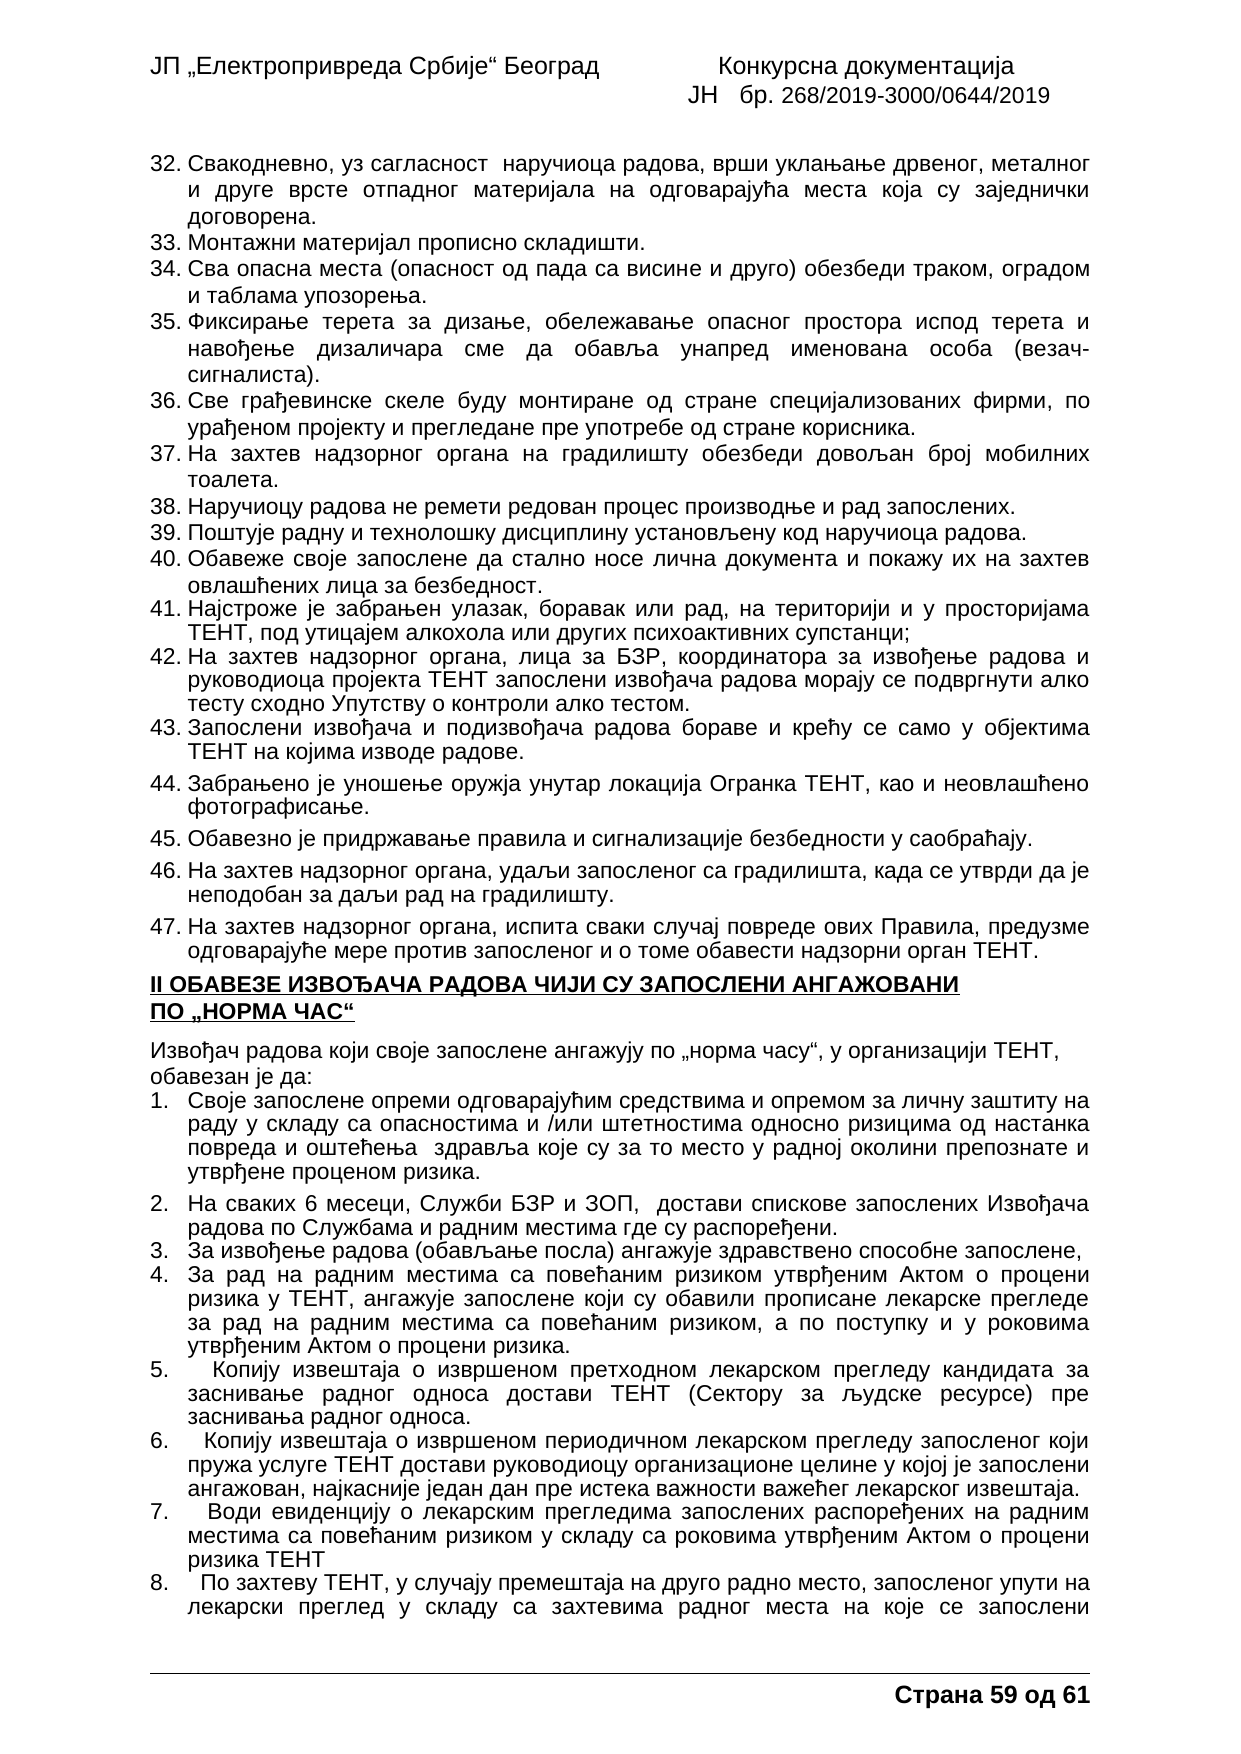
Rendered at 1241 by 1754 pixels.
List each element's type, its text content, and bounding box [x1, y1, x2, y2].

list Фиксирање терета за дизање, обележавање опасног простора испод терета и навођење дизаличара сме да обавља унапред именована особа (везач-сигналиста). [150, 308, 1090, 387]
list Свакодневно, уз сагласност наручиоца радова, врши уклањање дрвеног, металног и друге врсте отпадног материјала на одговарајућа места која су заједнички договорена. [150, 150, 1090, 229]
list Обавезно је придржавање правила и сигнализације безбедности у саобраћају. [150, 828, 1090, 852]
text II ОБАВЕЗЕ ИЗВОЂАЧА РАДОВА ЧИЈИ СУ ЗАПОСЛЕНИ АНГАЖОВАНИ [150, 971, 1090, 998]
list Своје запослене опреми одговарајућим средствима и опремом за личну заштиту на раду у складу са опасностима и /или штетностима односно ризицима од настанка повреда и оштећења здравља које су за то место у радној околини препознате и утврђене проценом ризика. [150, 1089, 1090, 1184]
list Копију извештаја о извршеном претходном лекарском прегледу кандидата за заснивање радног односа достави ТЕНТ (Сектору за људске ресурсе) пре заснивања радног односа. [150, 1358, 1090, 1430]
list Запослени извођача и подизвођача радова бораве и крећу се само у објектима ТЕНТ на којима изводе радове. [150, 717, 1090, 764]
list На захтев надзорног органа, удаљи запосленог са градилишта, када се утврди да је неподобан за даљи рад на градилишту. [150, 860, 1090, 907]
text ПО „НОРМА ЧАС“ [150, 998, 1090, 1024]
list Монтажни материјал прописно складишти. [150, 229, 1090, 255]
list Наручиоцу радова не ремети редован процес производње и рад запослених. [150, 493, 1090, 519]
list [150, 1572, 1090, 1619]
list Све грађевинске скеле буду монтиране од стране специјализованих фирми, по урађеном пројекту и прегледане пре употребе од стране корисника. [150, 387, 1090, 440]
text Извођач радова који своје запослене ангажују по „норма часу“, у организацији ТЕНТ, обавезан је да: [150, 1037, 1090, 1089]
list На захтев надзорног органа, лица за БЗР, координатора за извођење радова и руководиоца пројекта ТЕНТ запослени извођача радова морају се подвргнути алко тесту сходно Упутству о контроли алко тестом. [150, 645, 1090, 717]
list За извођење радова (обављање посла) ангажује здравствено способне запослене, [150, 1240, 1090, 1264]
list Води евиденцију о лекарским прегледима запослених распоређених на радним местима са повећаним ризиком у складу са роковима утврђеним Актом о процени ризика ТЕНТ [150, 1501, 1090, 1572]
list Обавеже своје запослене да стално носе лична документа и покажу их на захтев овлашћених лица за безбедност. [150, 545, 1090, 598]
list На сваких 6 месеци, Служби БЗР и ЗОП, достави спискове запослених Извођача радова по Службама и радним местима где су распоређени. [150, 1193, 1090, 1240]
list Сва опасна места (опасност од пада са висине и друго) обезбеди траком, оградом и таблама упозорења. [150, 255, 1090, 308]
list На захтев надзорног органа, испита сваки случај повреде ових Правила, предузме одговарајуће мере против запосленог и о томе обавести надзорни орган ТЕНТ. [150, 916, 1090, 963]
list Копију извештаја о извршеном периодичном лекарском прегледу запосленог који пружа услуге ТЕНТ достави руководиоцу организационе целине у којој је запослени ангажован, најкасније један дан пре истека важности важећег лекарског извештаја. [150, 1430, 1090, 1501]
list Забрањено је уношење оружја унутар локација Огранка ТЕНТ, као и неовлашћено фотографисање. [150, 772, 1090, 820]
list На захтев надзорног органа на градилишту обезбеди довољан број мобилних тоалета. [150, 440, 1090, 493]
list Поштује радну и технолошку дисциплину установљену код наручиоца радова. [150, 519, 1090, 545]
list Најстроже је забрањен улазак, боравак или рад, на територији и у просторијама ТЕНТ, под утицајем алкохола или других психоактивних супстанци; [150, 598, 1090, 645]
list За рад на радним местима са повећаним ризиком утврђеним Актом о процени ризика у ТЕНТ, ангажује запослене који су обавили прописане лекарске прегледе за рад на радним местима са повећаним ризиком, а по поступку и у роковима утврђеним Актом о процени ризика. [150, 1264, 1090, 1358]
